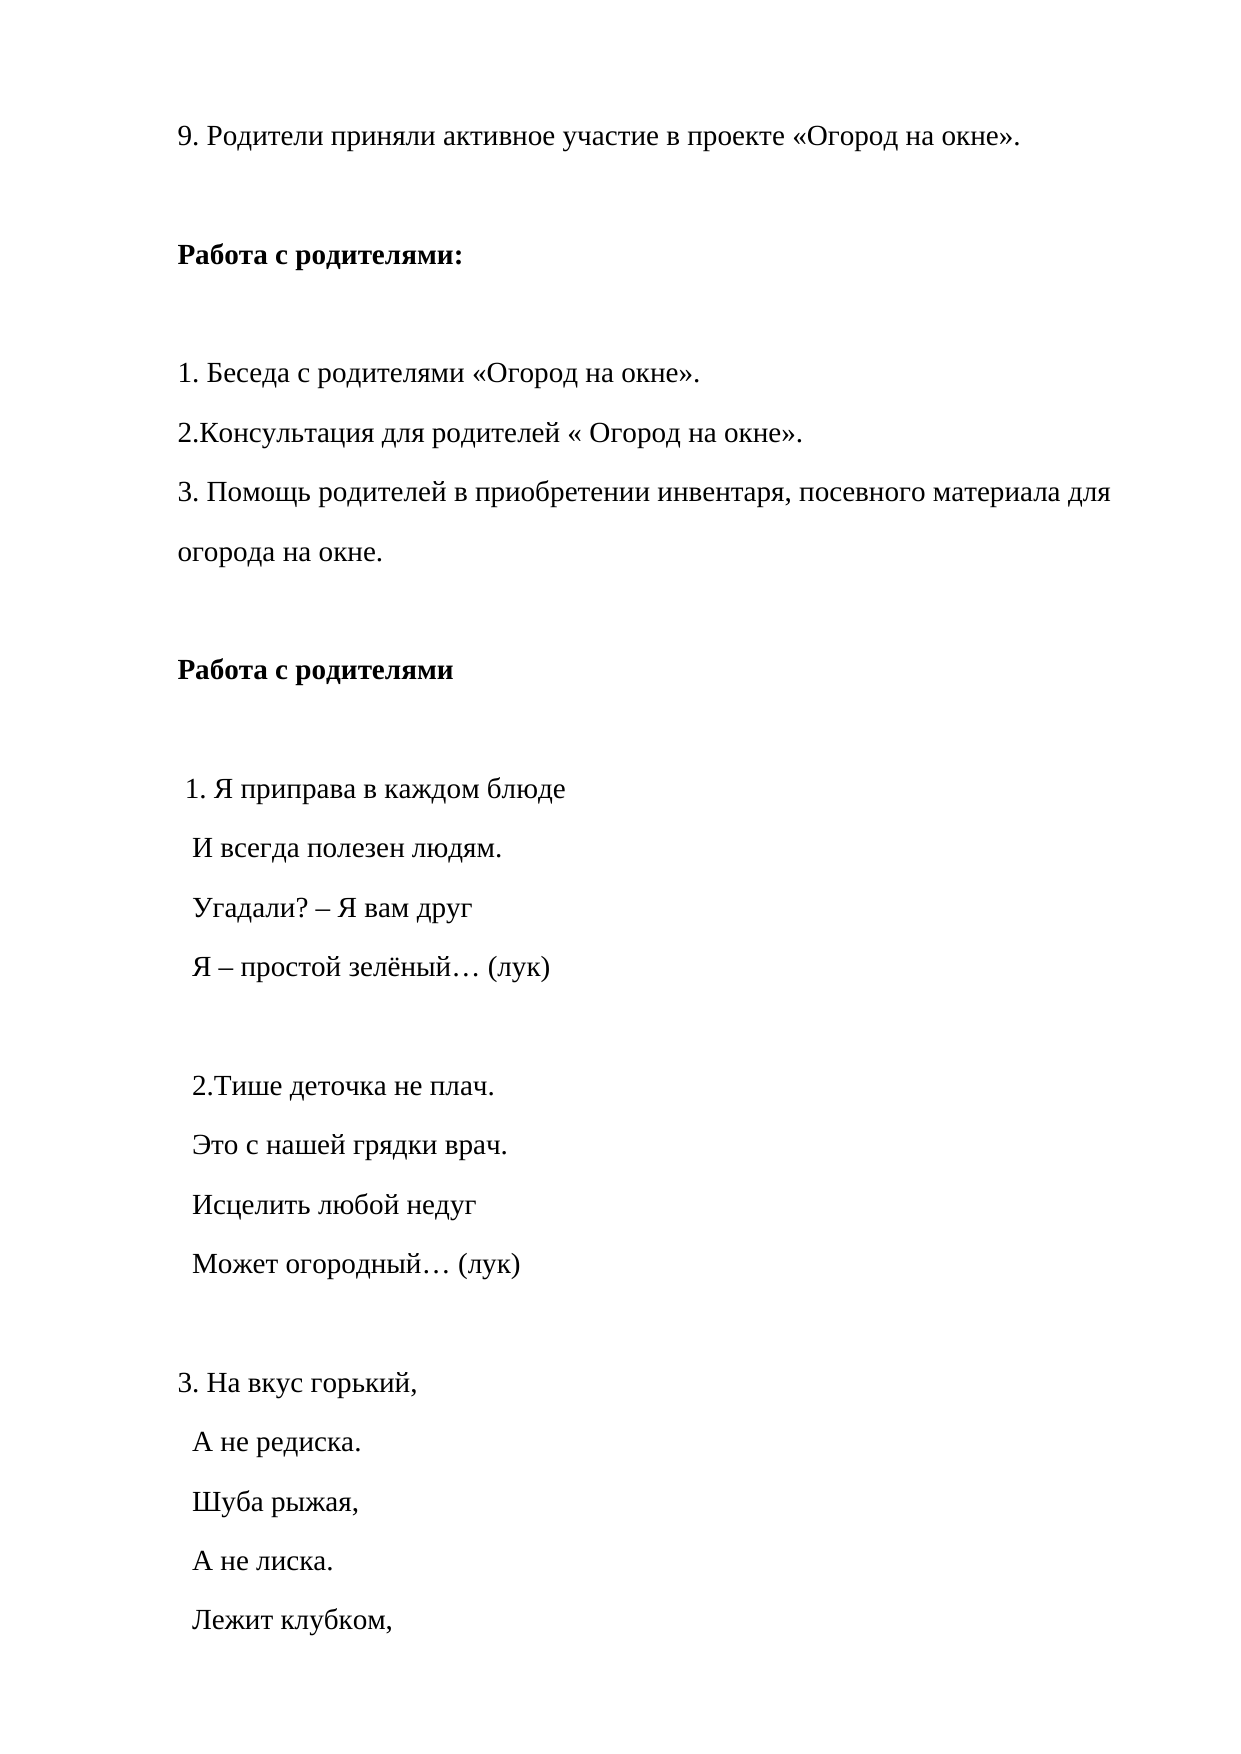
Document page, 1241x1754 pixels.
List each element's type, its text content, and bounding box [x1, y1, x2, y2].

text И всегда полезен людям. [177, 831, 1152, 864]
text 1. Беседа с родителями «Огород на окне». [177, 356, 1152, 389]
text Работа с родителями: [177, 237, 1152, 270]
text 2.Консультация для родителей « Огород на окне». [177, 415, 1152, 448]
text Шуба рыжая, [177, 1484, 1152, 1517]
text Может огородный… (лук) [177, 1246, 1152, 1280]
text Работа с родителями [177, 652, 1152, 686]
text Исцелить любой недуг [177, 1187, 1152, 1220]
text Угадали? – Я вам друг [177, 890, 1152, 923]
text 3. Помощь родителей в приобретении инвентаря, посевного материала для [177, 474, 1152, 508]
text 3. На вкус горький, [177, 1365, 1152, 1398]
text 2.Тише деточка не плач. [177, 1068, 1152, 1102]
text А не редиска. [177, 1424, 1152, 1458]
text огорода на окне. [177, 534, 1152, 567]
text 9. Родители приняли активное участие в проекте «Огород на окне». [177, 118, 1152, 152]
text Я – простой зелёный… (лук) [177, 949, 1152, 983]
text 1. Я приправа в каждом блюде [177, 771, 1152, 805]
text Лежит клубком, [177, 1602, 1152, 1636]
text Это с нашей грядки врач. [177, 1127, 1152, 1161]
text А не лиска. [177, 1543, 1152, 1577]
